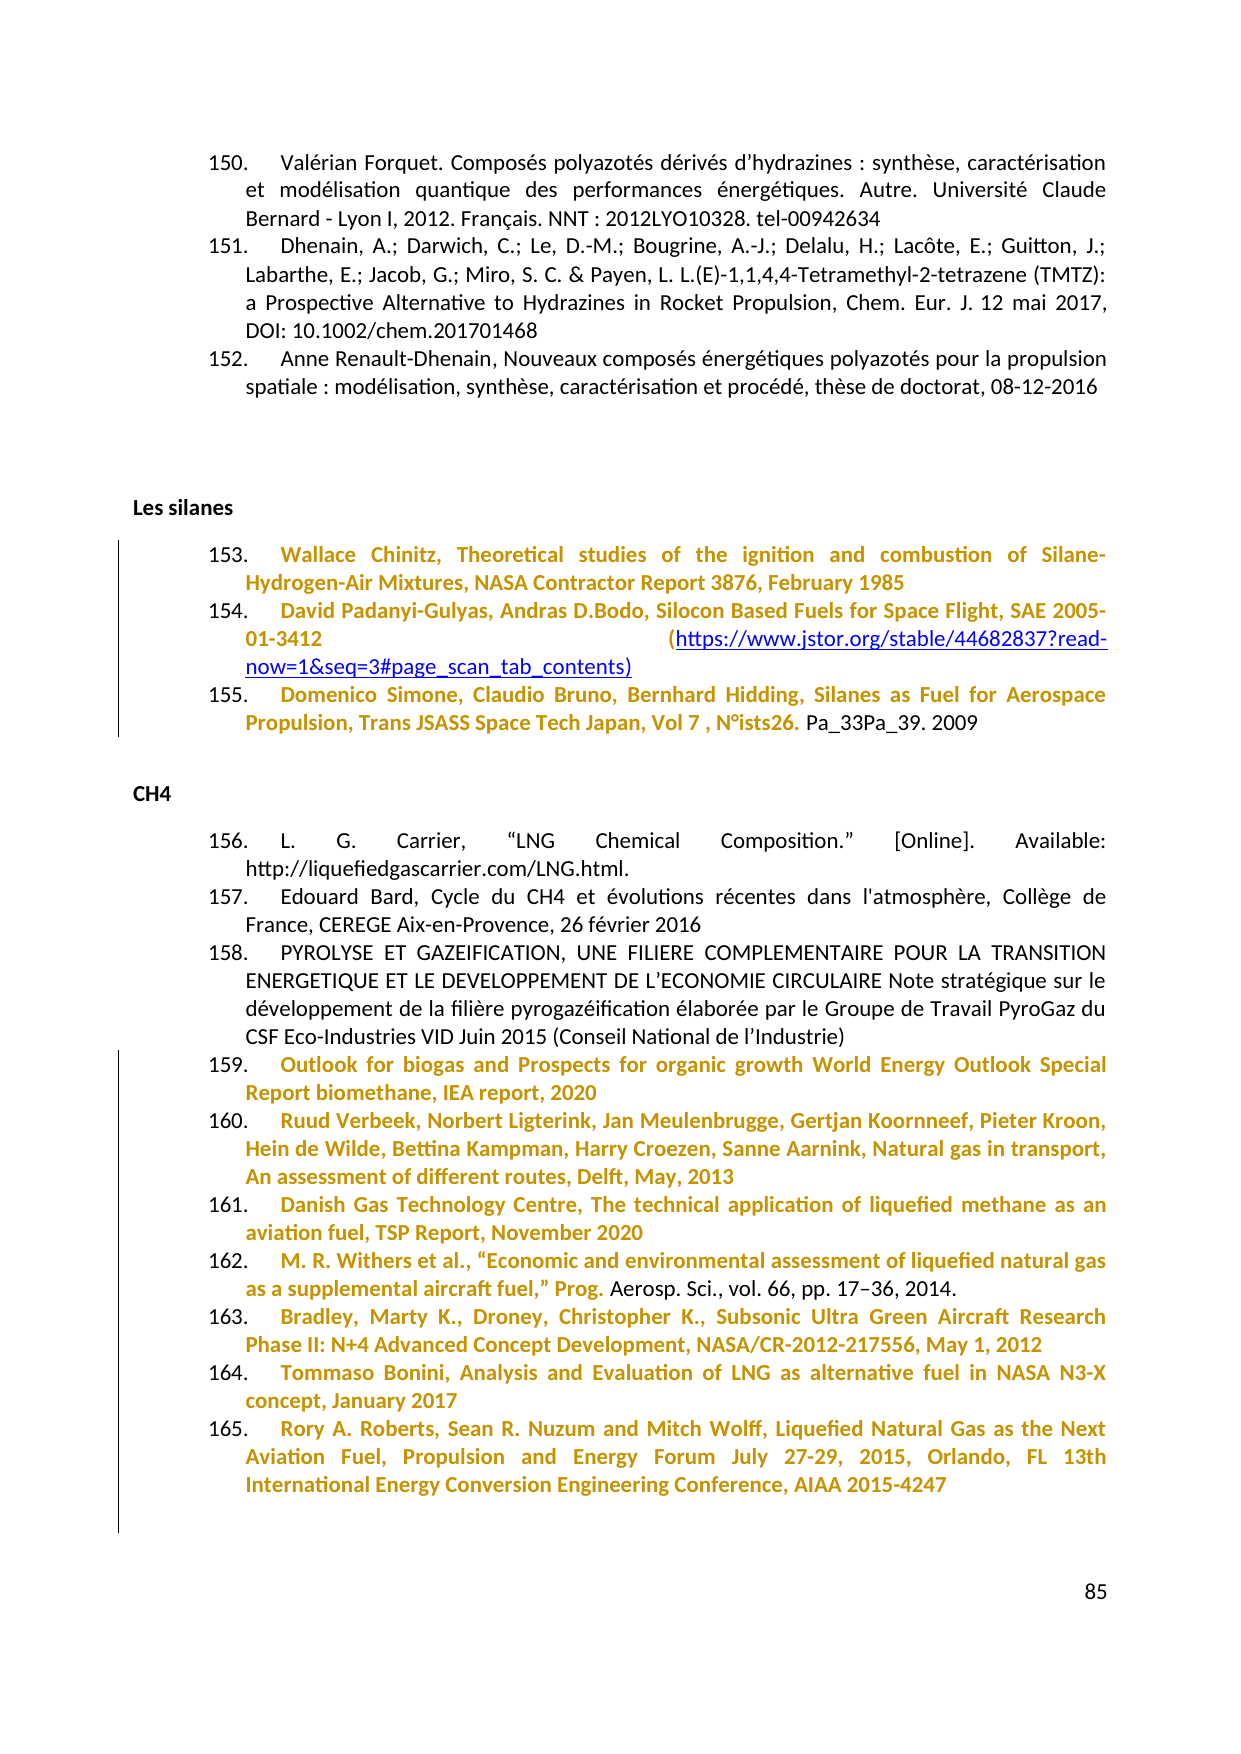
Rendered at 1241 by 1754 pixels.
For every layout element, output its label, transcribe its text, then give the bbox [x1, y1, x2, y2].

list Outlook for biogas and Prospects for organic growth World Energy Outlook Special Report biomethane, IEA report, 2020 [208, 1050, 1107, 1106]
list Edouard Bard, Cycle du CH4 et évolutions récentes dans l'atmosphère, Collège de France, CEREGE Aix-en-Provence, 26 février 2016 [208, 882, 1107, 938]
text CH4 [133, 779, 1107, 807]
list Ruud Verbeek, Norbert Ligterink, Jan Meulenbrugge, Gertjan Koornneef, Pieter Kroon, Hein de Wilde, Bettina Kampman, Harry Croezen, Sanne Aarnink, Natural gas in transport, An assessment of different routes, Delft, May, 2013 [208, 1106, 1107, 1190]
list Valérian Forquet. Composés polyazotés dérivés d’hydrazines : synthèse, caractérisation et modélisation quantique des performances énergétiques. Autre. Université Claude Bernard - Lyon I, 2012. Français. NNT : 2012LYO10328. tel-00942634 [208, 148, 1107, 232]
list Wallace Chinitz, Theoretical studies of the ignition and combustion of Silane-Hydrogen-Air Mixtures, NASA Contractor Report 3876, February 1985 [208, 540, 1107, 596]
list L. G. Carrier, “LNG Chemical Composition.” [Online]. Available: http://liquefiedgascarrier.com/LNG.html. [208, 826, 1107, 882]
list M. R. Withers et al., “Economic and environmental assessment of liquefied natural gas as a supplemental aircraft fuel,” Prog. Aerosp. Sci., vol. 66, pp. 17–36, 2014. [208, 1246, 1107, 1302]
text Les silanes [133, 493, 1107, 522]
list Domenico Simone, Claudio Bruno, Bernhard Hidding, Silanes as Fuel for Aerospace Propulsion, Trans JSASS Space Tech Japan, Vol 7 , N°ists26. Pa_33Pa_39. 2009 [208, 681, 1107, 737]
list Bradley, Marty K., Droney, Christopher K., Subsonic Ultra Green Aircraft Research Phase II: N+4 Advanced Concept Development, NASA/CR-2012-217556, May 1, 2012 [208, 1302, 1107, 1358]
list Tommaso Bonini, Analysis and Evaluation of LNG as alternative fuel in NASA N3-X concept, January 2017 [208, 1358, 1107, 1414]
list Danish Gas Technology Centre, The technical application of liquefied methane as an aviation fuel, TSP Report, November 2020 [208, 1190, 1107, 1246]
list David Padanyi-Gulyas, Andras D.Bodo, Silocon Based Fuels for Space Flight, SAE 2005-01-3412 (https://www.jstor.org/stable/44682837?read-now=1&seq=3#page_scan_tab_contents) [208, 596, 1107, 681]
list Anne Renault-Dhenain, Nouveaux composés énergétiques polyazotés pour la propulsion spatiale : modélisation, synthèse, caractérisation et procédé, thèse de doctorat, 08-12-2016 [208, 344, 1107, 400]
list Rory A. Roberts, Sean R. Nuzum and Mitch Wolff, Liquefied Natural Gas as the Next Aviation Fuel, Propulsion and Energy Forum July 27-29, 2015, Orlando, FL 13th International Energy Conversion Engineering Conference, AIAA 2015-4247 [208, 1414, 1107, 1498]
list Dhenain, A.; Darwich, C.; Le, D.-M.; Bougrine, A.-J.; Delalu, H.; Lacôte, E.; Guitton, J.; Labarthe, E.; Jacob, G.; Miro, S. C. & Payen, L. L.(E)-1,1,4,4-Tetramethyl-2-tetrazene (TMTZ): a Prospective Alternative to Hydrazines in Rocket Propulsion, Chem. Eur. J. 12 mai 2017, DOI: 10.1002/chem.201701468 [208, 232, 1107, 344]
list PYROLYSE ET GAZEIFICATION, UNE FILIERE COMPLEMENTAIRE POUR LA TRANSITION ENERGETIQUE ET LE DEVELOPPEMENT DE L’ECONOMIE CIRCULAIRE Note stratégique sur le développement de la filière pyrogazéification élaborée par le Groupe de Travail PyroGaz du CSF Eco-Industries VID Juin 2015 (Conseil National de l’Industrie) [208, 938, 1107, 1050]
